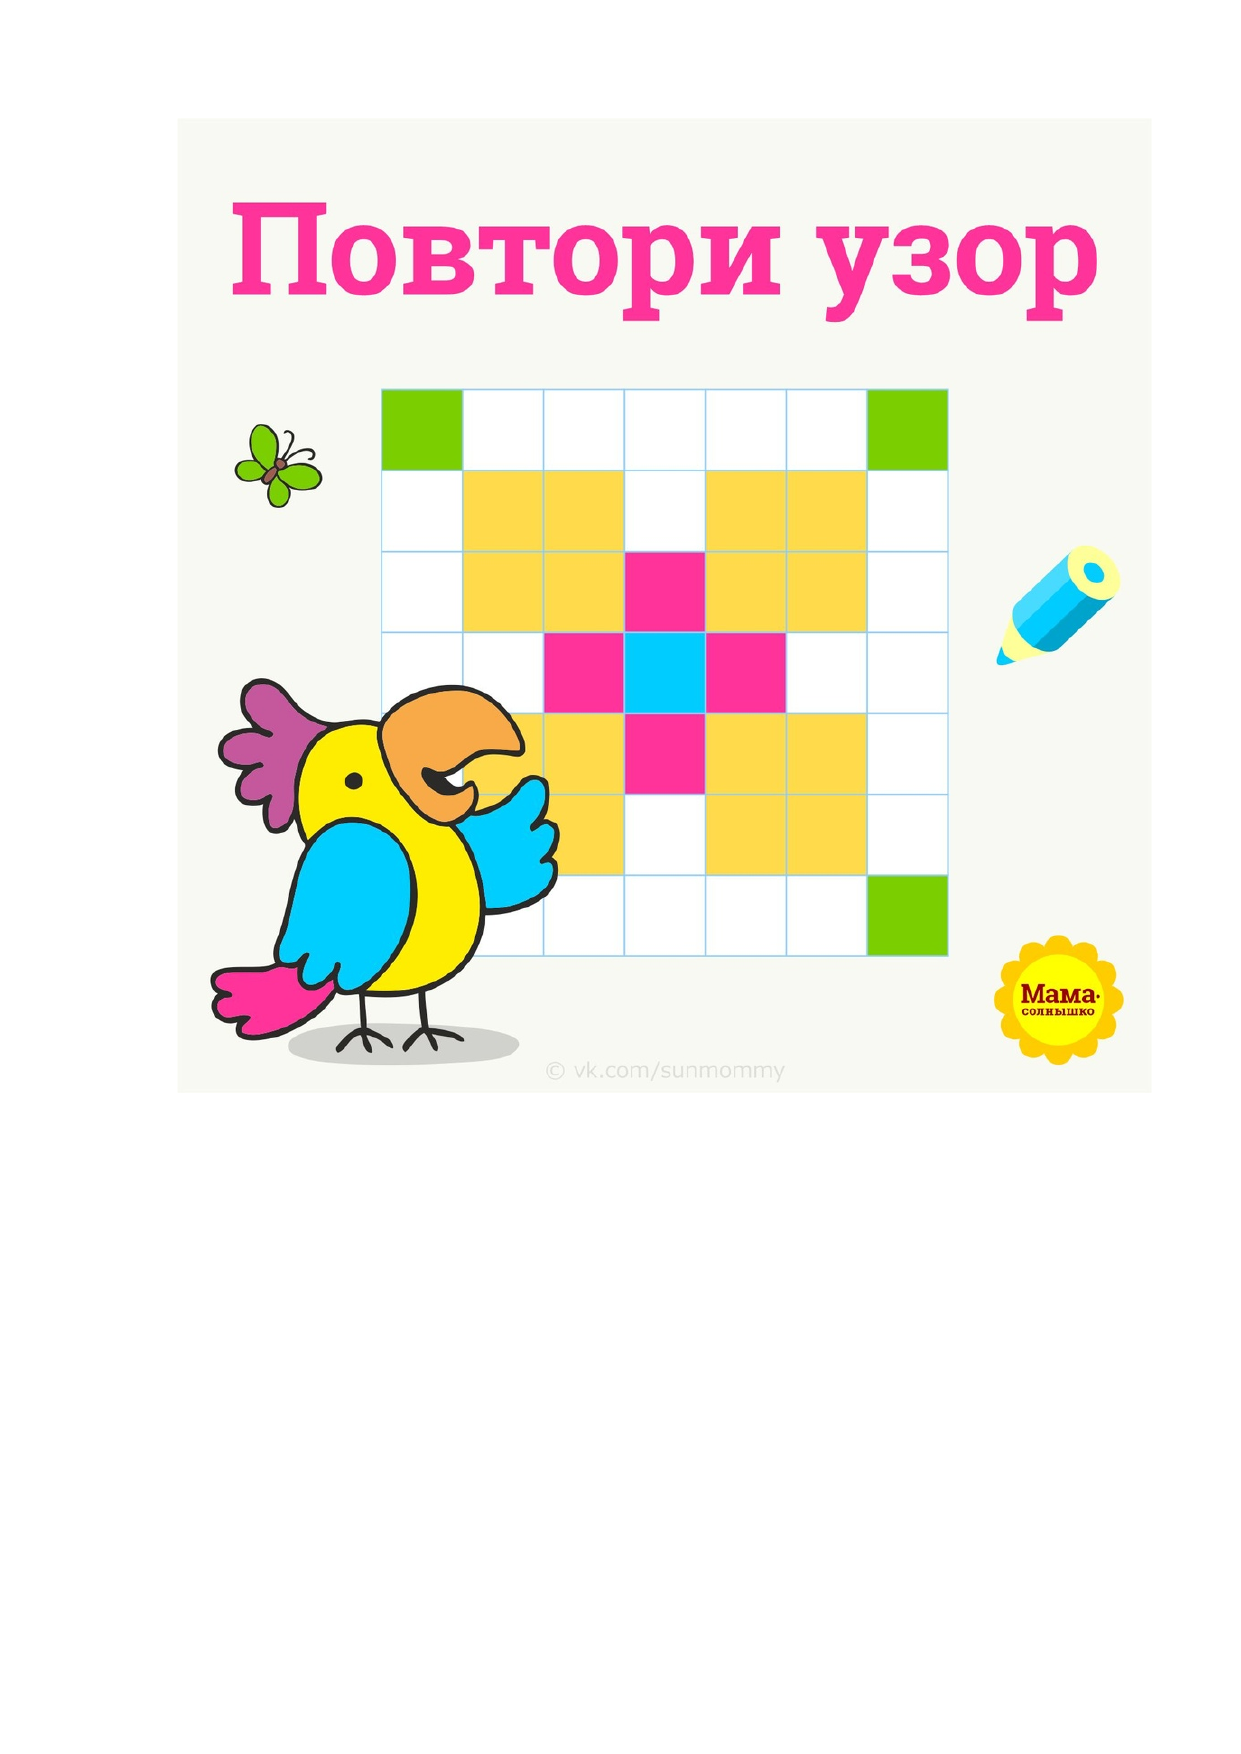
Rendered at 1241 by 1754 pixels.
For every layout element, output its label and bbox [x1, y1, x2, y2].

picture [177, 118, 1152, 1093]
